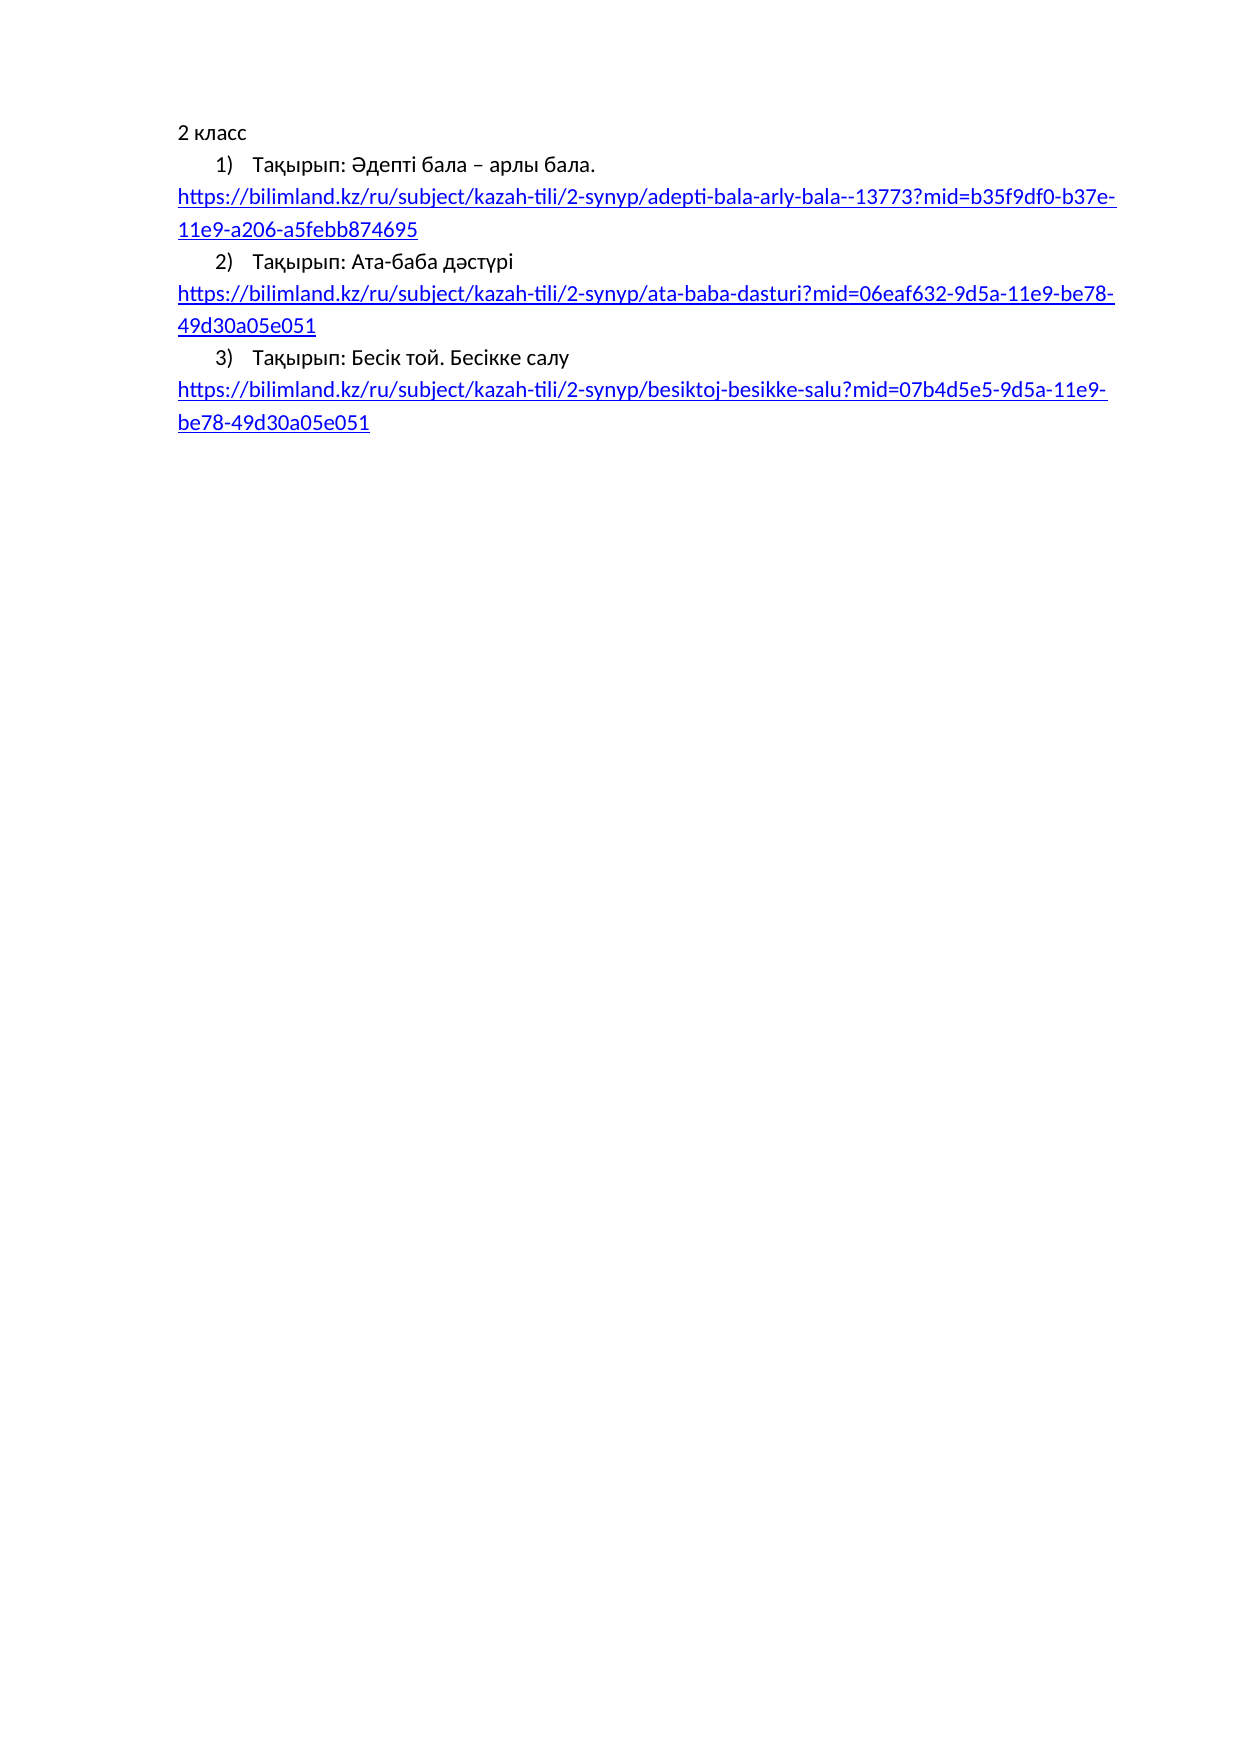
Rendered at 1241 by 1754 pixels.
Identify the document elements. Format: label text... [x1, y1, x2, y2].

list Тақырып: Әдепті бала – арлы бала. [215, 150, 1152, 178]
text https://bilimland.kz/ru/subject/kazah-tili/2-synyp/besiktoj-besikke-salu?mid=07b4d5e5-9d5a-11e9-be78-49d30a05e051 [177, 376, 1152, 436]
text 2 класс [177, 118, 1152, 146]
text https://bilimland.kz/ru/subject/kazah-tili/2-synyp/ata-baba-dasturi?mid=06eaf632-9d5a-11e9-be78-49d30a05e051 [177, 279, 1152, 339]
list Тақырып: Бесік той. Бесікке салу [215, 343, 1152, 371]
list Тақырып: Ата-баба дәстүрі [215, 247, 1152, 275]
text https://bilimland.kz/ru/subject/kazah-tili/2-synyp/adepti-bala-arly-bala--13773?mid=b35f9df0-b37e-11e9-a206-a5febb874695 [177, 182, 1152, 243]
